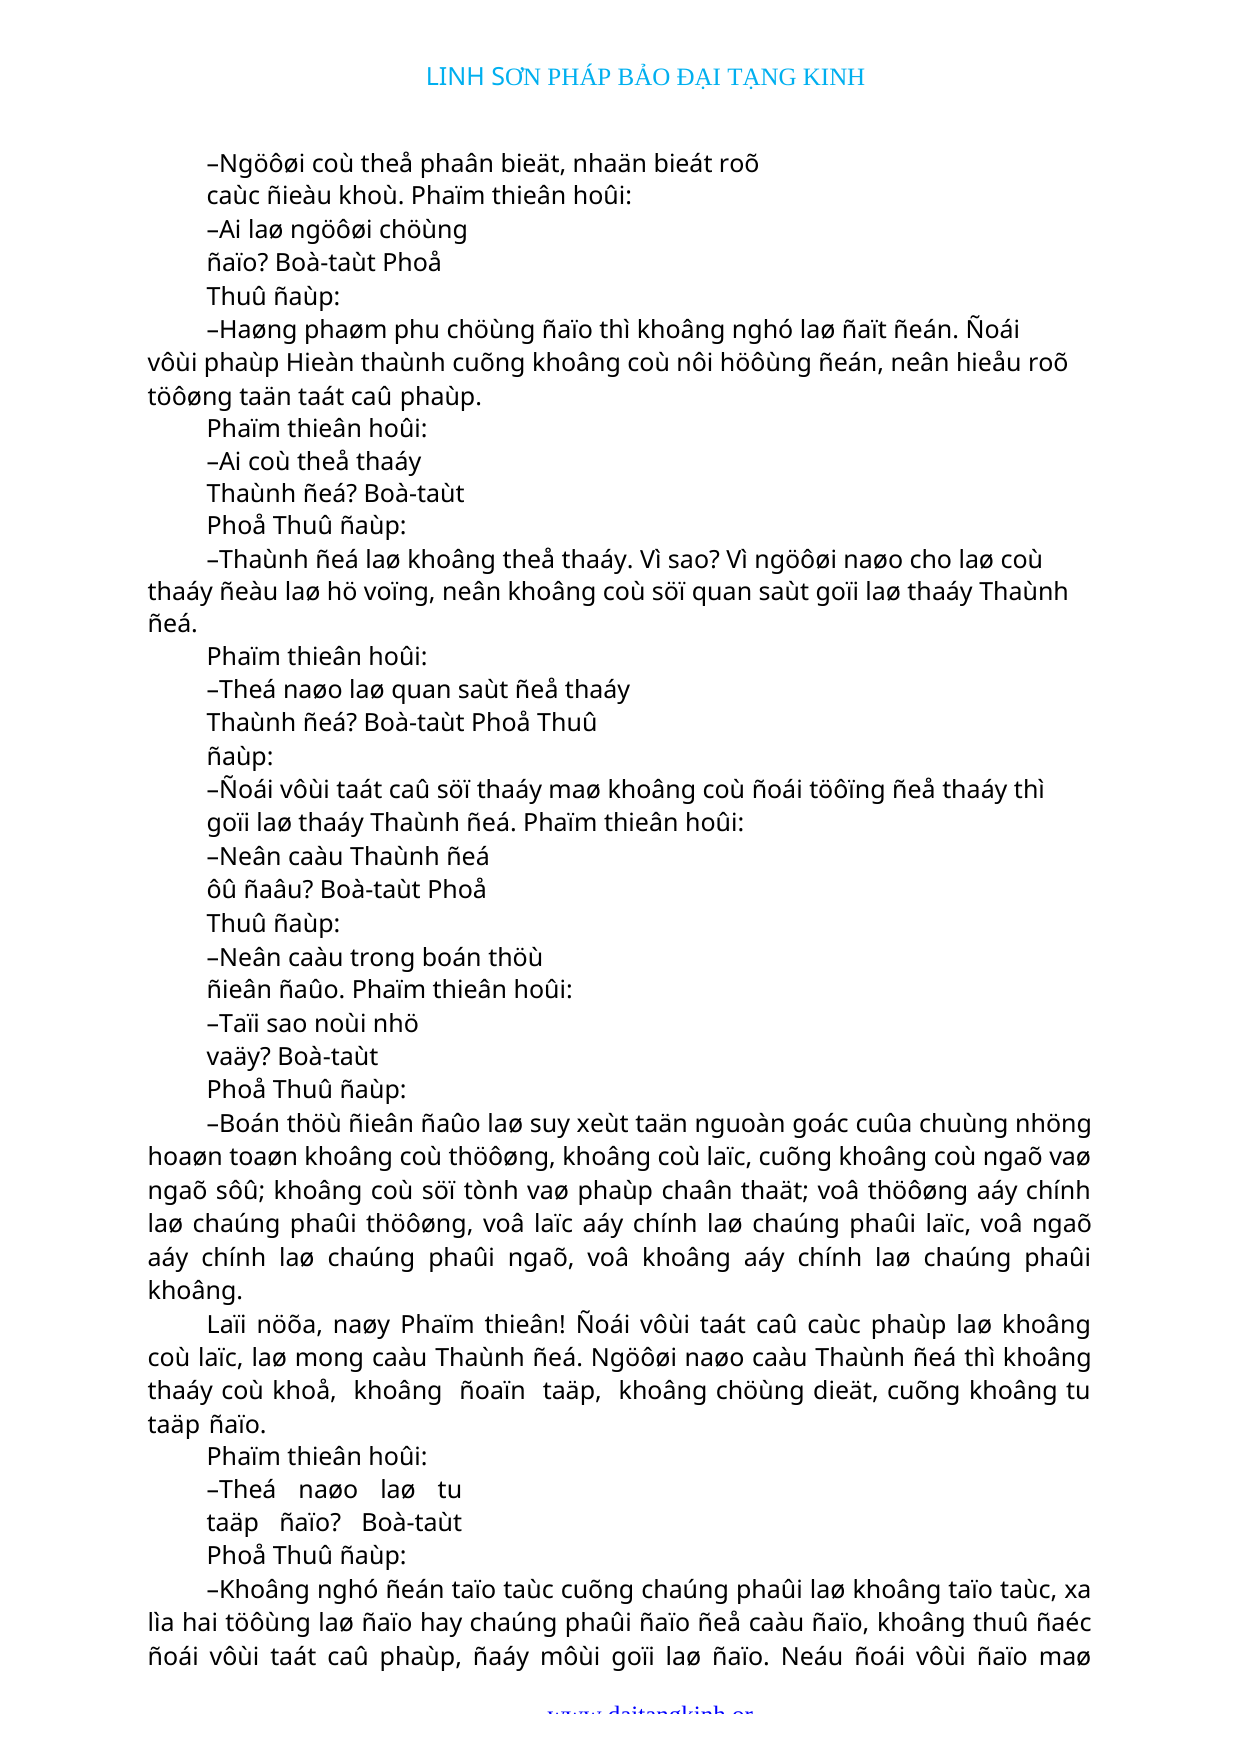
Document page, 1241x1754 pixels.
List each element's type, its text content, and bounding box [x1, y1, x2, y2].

text –Neân caàu Thaùnh ñeá ôû ñaâu? Boà-taùt Phoå Thuû ñaùp: [206, 839, 498, 939]
text –Ai coù theå thaáy Thaùnh ñeá? Boà-taùt Phoå Thuû ñaùp: [206, 444, 493, 542]
text –Neân caàu trong boán thöù ñieân ñaûo. Phaïm thieân hoûi: [206, 939, 592, 1006]
text –Haøng phaøm phu chöùng ñaïo thì khoâng nghó laø ñaït ñeán. Ñoái vôùi phaùp Hieàn thaùnh cuõng khoâng coù nôi höôùng ñeán, neân hieåu roõ töôøng taän taát caû phaùp. [147, 312, 1070, 412]
text Laïi nöõa, naøy Phaïm thieân! Ñoái vôùi taát caû caùc phaùp laø khoâng coù laïc, laø mong caàu Thaùnh ñeá. Ngöôøi naøo caàu Thaùnh ñeá thì khoâng thaáy coù khoå, khoâng ñoaïn taäp, khoâng chöùng dieät, cuõng khoâng tu taäp ñaïo. [147, 1307, 1093, 1440]
text Phaïm thieân hoûi: [206, 412, 1105, 444]
text –Taïi sao noùi nhö vaäy? Boà-taùt Phoå Thuû ñaùp: [206, 1006, 444, 1106]
text Phaïm thieân hoûi: [206, 640, 1105, 672]
text –Theá naøo laø quan saùt ñeå thaáy Thaùnh ñeá? Boà-taùt Phoå Thuû ñaùp: [206, 672, 640, 772]
text –Boán thöù ñieân ñaûo laø suy xeùt taän nguoàn goác cuûa chuùng nhöng hoaøn toaøn khoâng coù thöôøng, khoâng coù laïc, cuõng khoâng coù ngaõ vaø ngaõ sôû; khoâng coù söï tònh vaø phaùp chaân thaät; voâ thöôøng aáy chính laø chaúng phaûi thöôøng, voâ laïc aáy chính laø chaúng phaûi laïc, voâ ngaõ aáy chính laø chaúng phaûi ngaõ, voâ khoâng aáy chính laø chaúng phaûi khoâng. [147, 1106, 1093, 1307]
text –Theá naøo laø tu taäp ñaïo? Boà-taùt Phoå Thuû ñaùp: [206, 1472, 462, 1572]
text –Ngöôøi coù theå phaân bieät, nhaän bieát roõ caùc ñieàu khoù. Phaïm thieân hoûi: [206, 145, 785, 212]
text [147, 1572, 1093, 1672]
text Phaïm thieân hoûi: [206, 1440, 1105, 1472]
text –Thaùnh ñeá laø khoâng theå thaáy. Vì sao? Vì ngöôøi naøo cho laø coù thaáy ñeàu laø hö voïng, neân khoâng coù söï quan saùt goïi laø thaáy Thaùnh ñeá. [147, 542, 1070, 640]
text –Ñoái vôùi taát caû söï thaáy maø khoâng coù ñoái töôïng ñeå thaáy thì goïi laø thaáy Thaùnh ñeá. Phaïm thieân hoûi: [206, 772, 1070, 839]
text –Ai laø ngöôøi chöùng ñaïo? Boà-taùt Phoå Thuû ñaùp: [206, 212, 469, 312]
